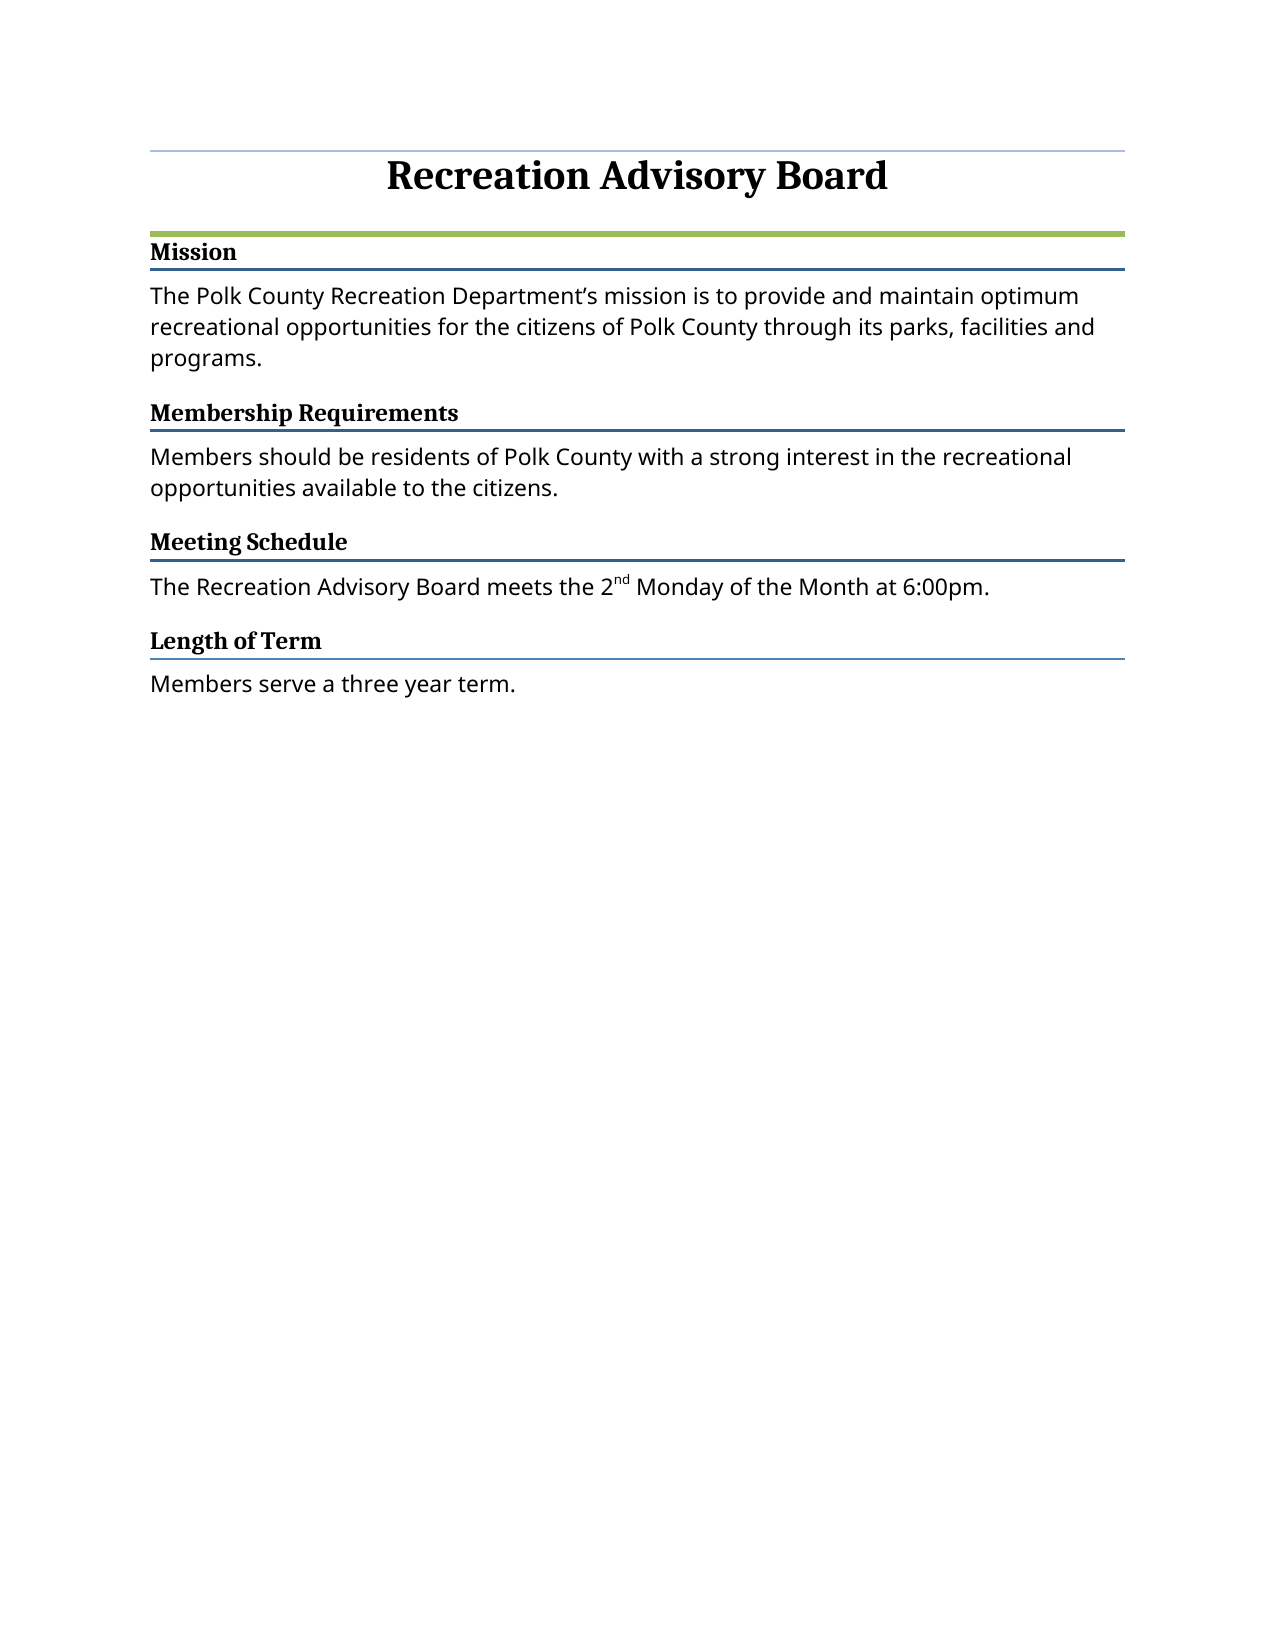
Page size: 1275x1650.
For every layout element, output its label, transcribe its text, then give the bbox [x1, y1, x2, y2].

text The Recreation Advisory Board meets the 2nd Monday of the Month at 6:00pm. [150, 571, 1125, 602]
subtitle Membership Requirements [150, 398, 1125, 429]
text Members should be residents of Polk County with a strong interest in the recreational opportunities available to the citizens. [150, 441, 1125, 503]
subtitle Length of Term [150, 627, 1125, 658]
text Members serve a three year term. [150, 668, 1125, 699]
subtitle Meeting Schedule [150, 528, 1125, 559]
text The Polk County Recreation Department’s mission is to provide and maintain optimum recreational opportunities for the citizens of Polk County through its parks, facilities and programs. [150, 280, 1125, 373]
subtitle Mission [150, 237, 1125, 268]
title Recreation Advisory Board [150, 152, 1125, 231]
